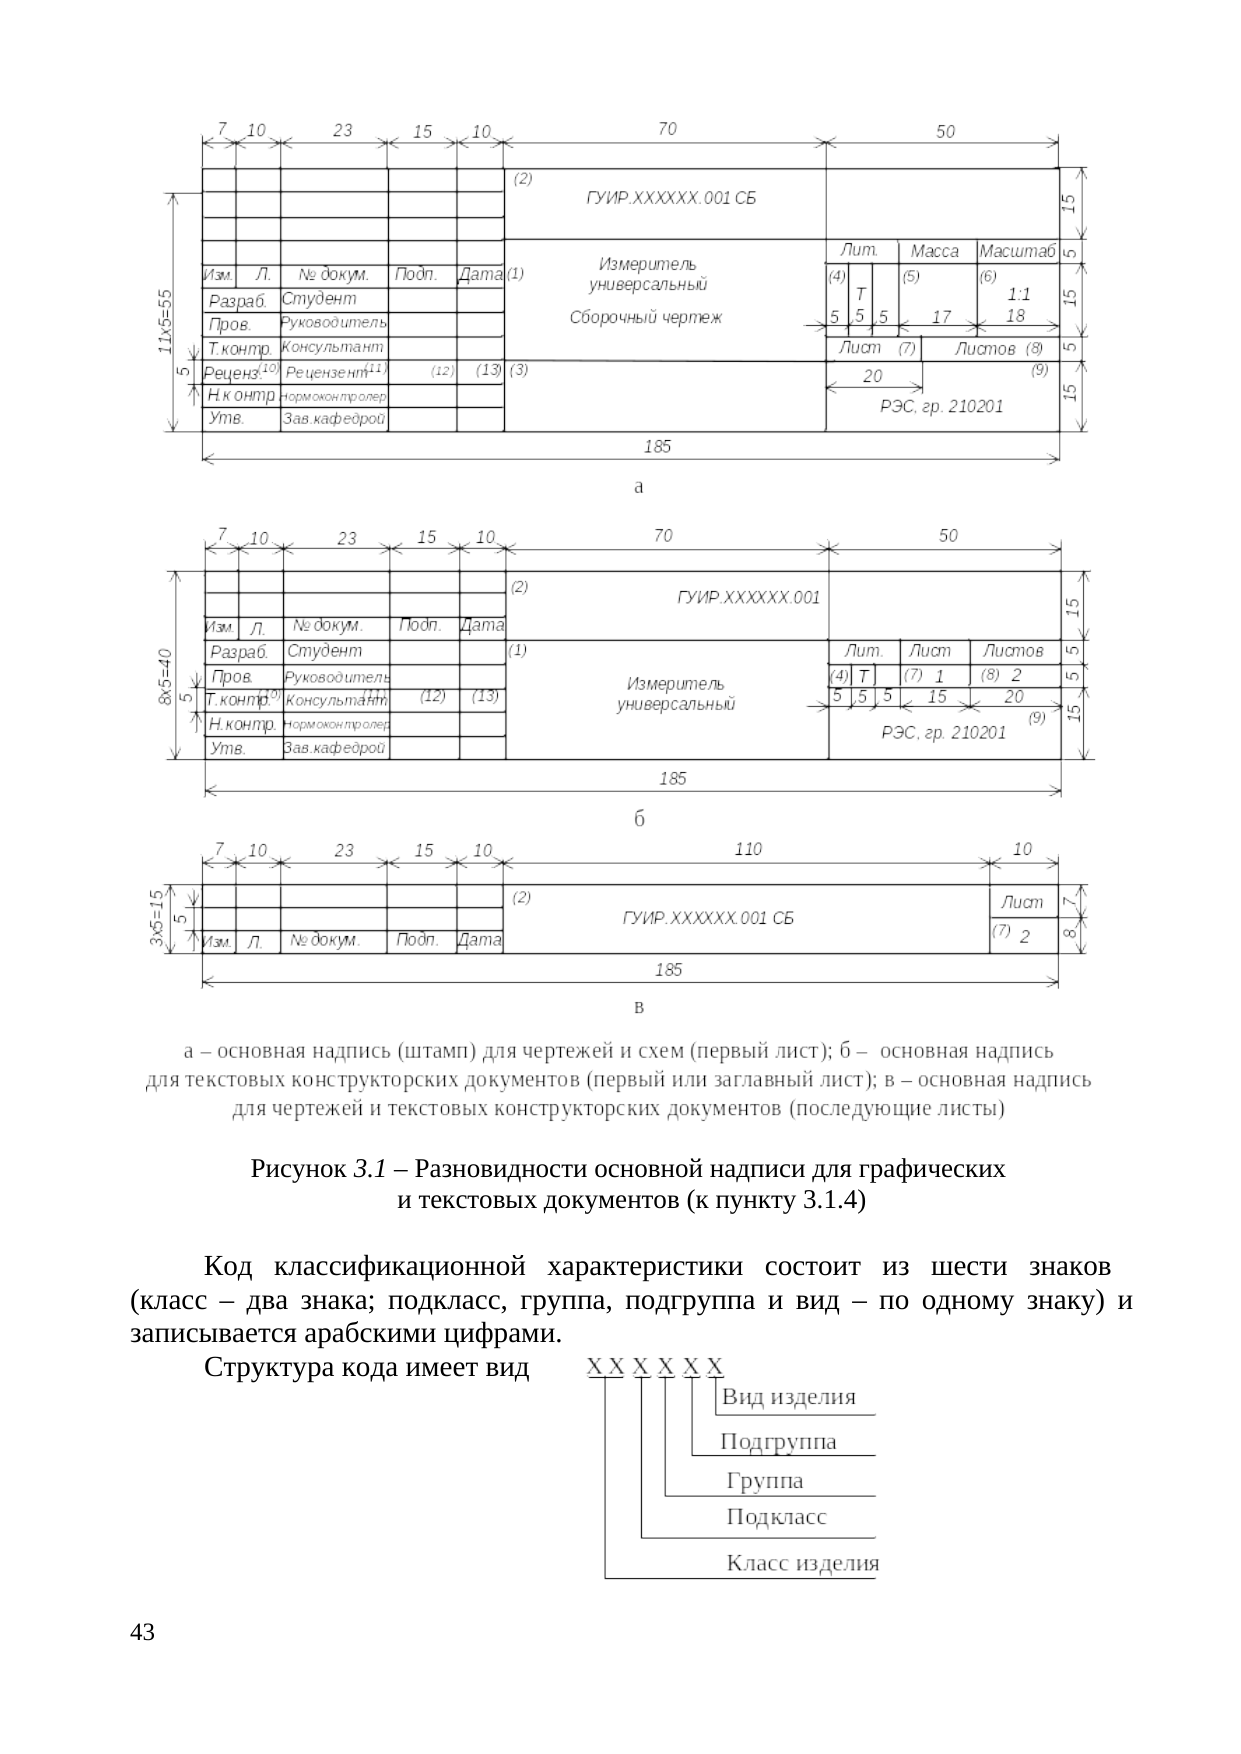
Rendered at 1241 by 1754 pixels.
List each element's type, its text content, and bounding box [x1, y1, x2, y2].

text Рисунок 3.1 – Разновидности основной надписи для графических и текстовых документов (к пункту 3.1.4) [130, 1152, 1134, 1215]
table_header [573, 1349, 1140, 1580]
text Код классификационной характеристики состоит из шести знаков (класс – два знака; подкласс, группа, подгруппа и вид – по одному знаку) и записывается арабскими цифрами. [130, 1248, 1134, 1349]
table_header Структура кода имеет вид [130, 1349, 573, 1580]
